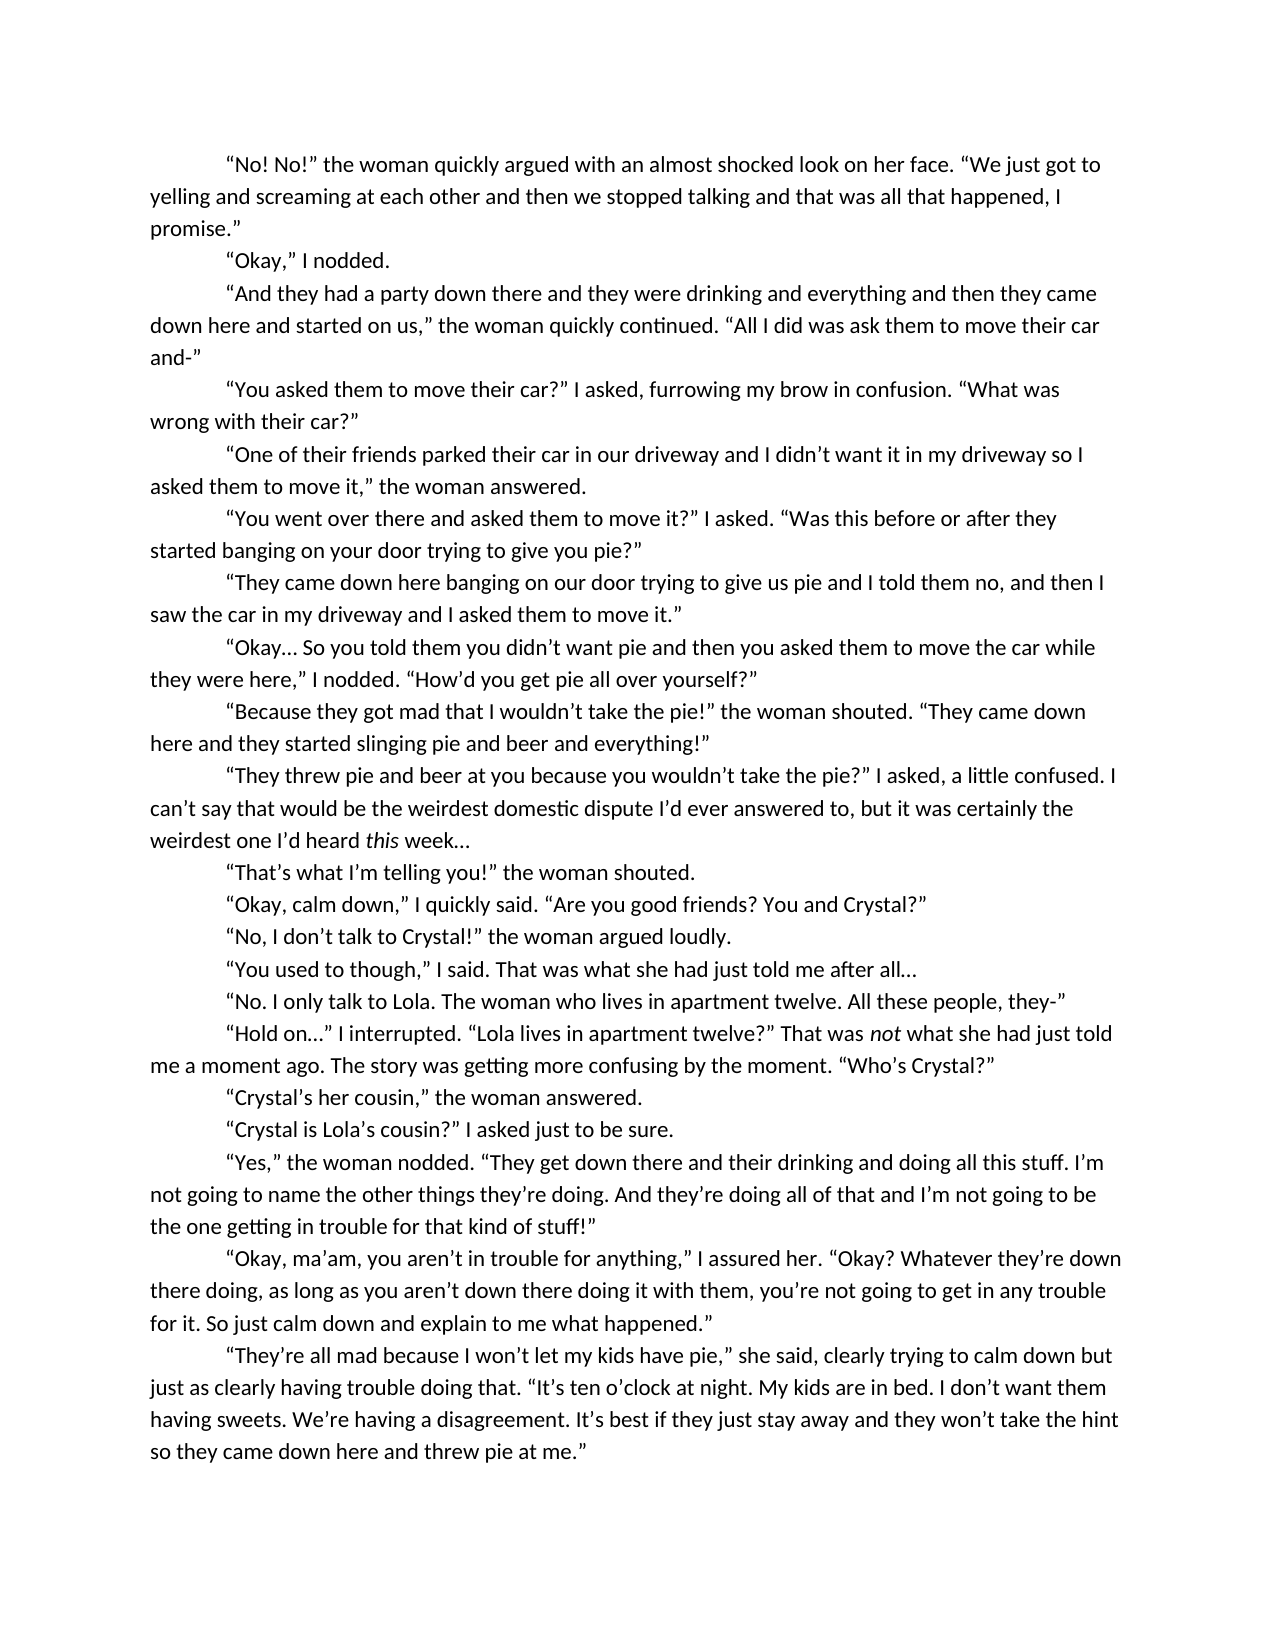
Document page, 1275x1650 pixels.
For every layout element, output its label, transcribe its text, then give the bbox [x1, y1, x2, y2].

text “Crystal is Lola’s cousin?” I asked just to be sure. [150, 1116, 1125, 1144]
text “Crystal’s her cousin,” the woman answered. [150, 1083, 1125, 1111]
text “And they had a party down there and they were drinking and everything and then they came down here and started on us,” the woman quickly continued. “All I did was ask them to move their car and-” [150, 279, 1125, 371]
text “Okay,” I nodded. [150, 247, 1125, 274]
text “Yes,” the woman nodded. “They get down there and their drinking and doing all this stuff. I’m not going to name the other things they’re doing. And they’re doing all of that and I’m not going to be the one getting in trouble for that kind of stuff!” [150, 1148, 1125, 1240]
text “They came down here banging on our door trying to give us pie and I told them no, and then I saw the car in my driveway and I asked them to move it.” [150, 568, 1125, 629]
text “One of their friends parked their car in our driveway and I didn’t want it in my driveway so I asked them to move it,” the woman answered. [150, 440, 1125, 500]
text “Hold on…” I interrupted. “Lola lives in apartment twelve?” That was not what she had just told me a moment ago. The story was getting more confusing by the moment. “Who’s Crystal?” [150, 1019, 1125, 1079]
text “Okay, calm down,” I quickly said. “Are you good friends? You and Crystal?” [150, 890, 1125, 918]
text “Because they got mad that I wouldn’t take the pie!” the woman shouted. “They came down here and they started slinging pie and beer and everything!” [150, 697, 1125, 757]
text “You went over there and asked them to move it?” I asked. “Was this before or after they started banging on your door trying to give you pie?” [150, 504, 1125, 564]
text “You used to though,” I said. That was what she had just told me after all… [150, 955, 1125, 983]
text “That’s what I’m telling you!” the woman shouted. [150, 858, 1125, 886]
text “They’re all mad because I won’t let my kids have pie,” she said, clearly trying to calm down but just as clearly having trouble doing that. “It’s ten o’clock at night. My kids are in bed. I don’t want them having sweets. We’re having a disagreement. It’s best if they just stay away and they won’t take the hint so they came down here and threw pie at me.” [150, 1341, 1125, 1466]
text “Okay… So you told them you didn’t want pie and then you asked them to move the car while they were here,” I nodded. “How’d you get pie all over yourself?” [150, 633, 1125, 693]
text “No. I only talk to Lola. The woman who lives in apartment twelve. All these people, they-” [150, 987, 1125, 1015]
text “You asked them to move their car?” I asked, furrowing my brow in confusion. “What was wrong with their car?” [150, 375, 1125, 436]
text “They threw pie and beer at you because you wouldn’t take the pie?” I asked, a little confused. I can’t say that would be the weirdest domestic dispute I’d ever answered to, but it was certainly the weirdest one I’d heard this week… [150, 762, 1125, 854]
text “No, I don’t talk to Crystal!” the woman argued loudly. [150, 922, 1125, 951]
text “No! No!” the woman quickly argued with an almost shocked look on her face. “We just got to yelling and screaming at each other and then we stopped talking and that was all that happened, I promise.” [150, 150, 1125, 242]
text “Okay, ma’am, you aren’t in trouble for anything,” I assured her. “Okay? Whatever they’re down there doing, as long as you aren’t down there doing it with them, you’re not going to get in any trouble for it. So just calm down and explain to me what happened.” [150, 1244, 1125, 1337]
